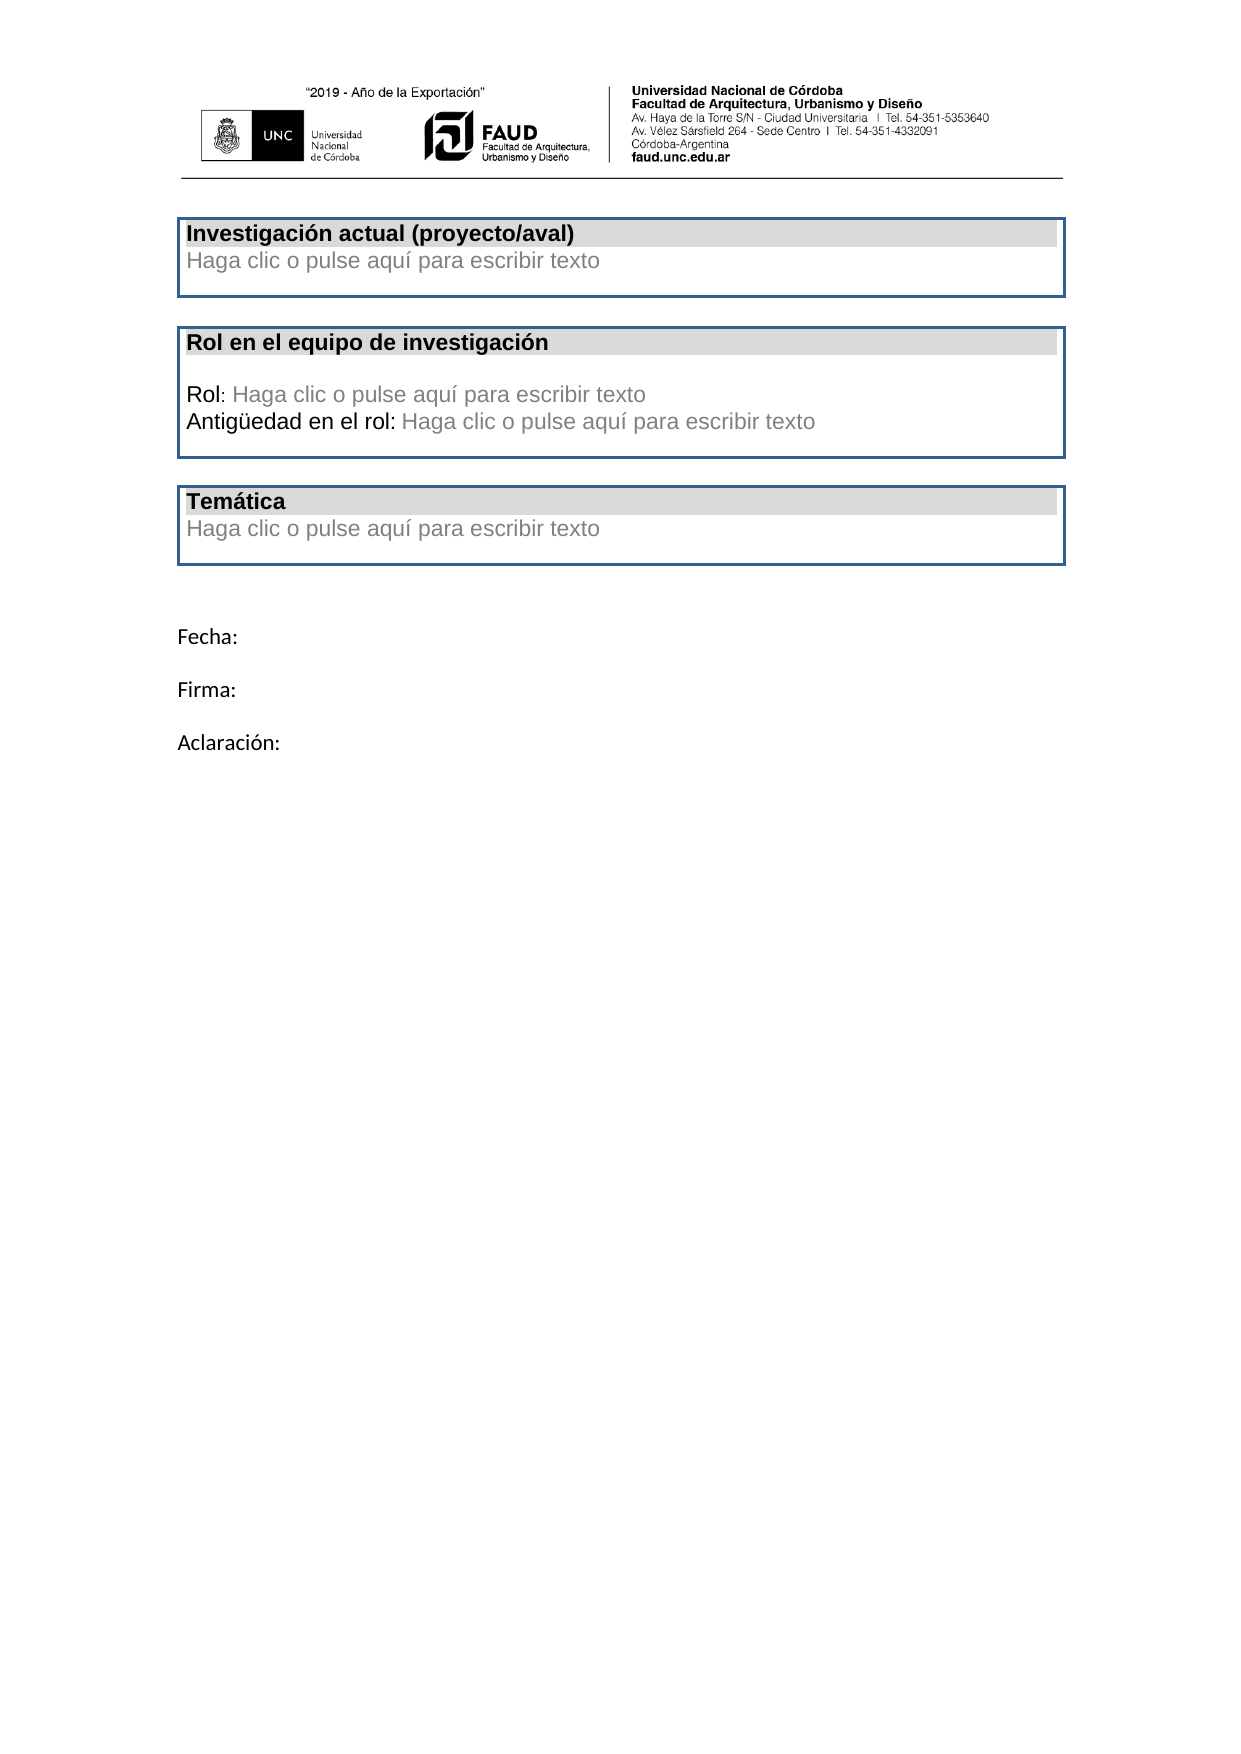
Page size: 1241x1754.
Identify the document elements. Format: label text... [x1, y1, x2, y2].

table_header Rol en el equipo de investigación Rol: Antigüedad en el rol: [180, 329, 1063, 456]
table_header Investigación actual (proyecto/aval) [180, 220, 1063, 294]
picture [177, 73, 1063, 189]
text Fecha: [177, 622, 1063, 650]
text Aclaración: [177, 728, 1063, 756]
table_header Temática [180, 488, 1063, 563]
text Firma: [177, 675, 1063, 703]
